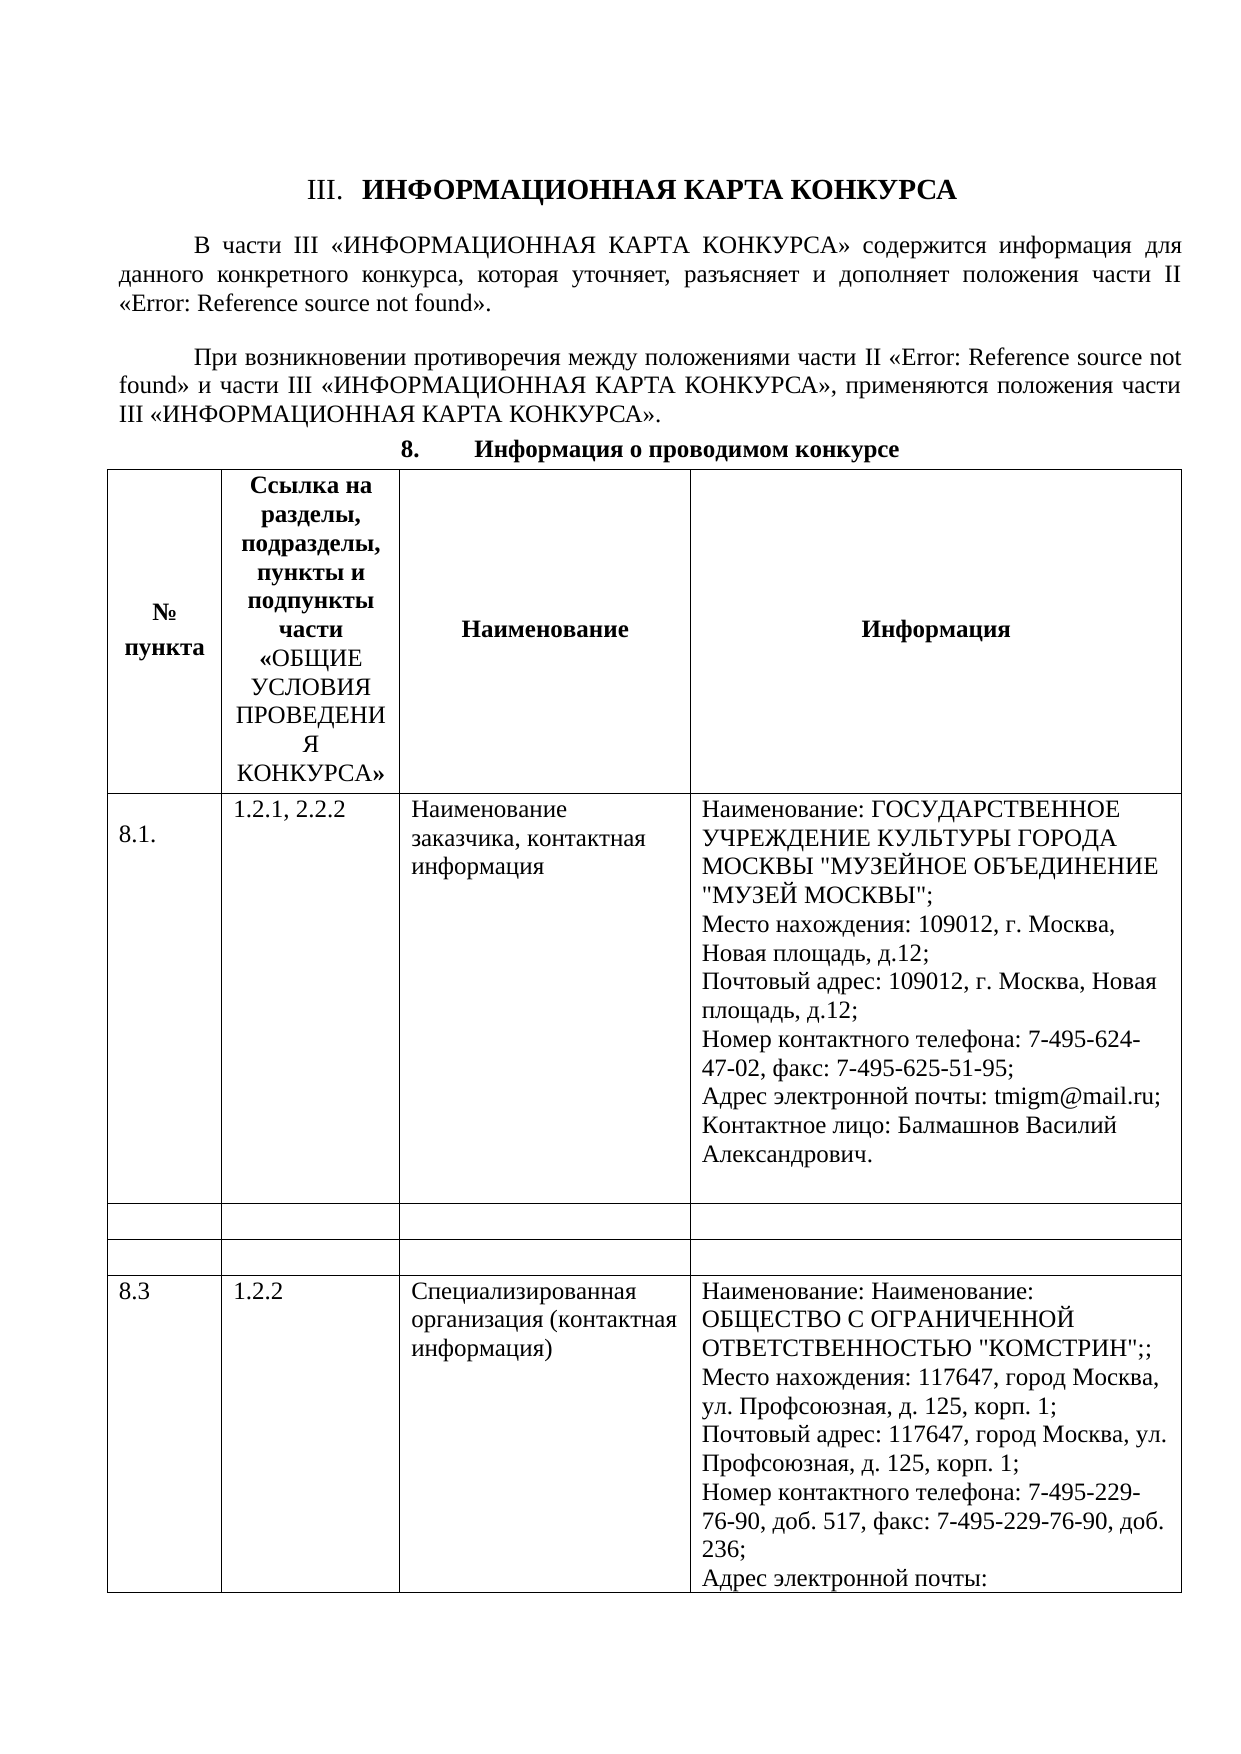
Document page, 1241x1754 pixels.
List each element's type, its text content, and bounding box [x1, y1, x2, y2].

table_header № пункта [108, 470, 221, 793]
table_cell [691, 1240, 1181, 1275]
table_header Информация [691, 470, 1181, 793]
table_cell [108, 1240, 221, 1275]
table_header Ссылка на разделы, подразделы, пункты и подпункты части «ОБЩИЕ УСЛОВИЯ ПРОВЕДЕНИЯ КОНКУРСА» [222, 470, 399, 793]
table_cell [108, 1276, 221, 1592]
table_cell [691, 1276, 1181, 1592]
table_cell [222, 1276, 399, 1592]
table_cell [108, 794, 221, 1203]
table_cell [108, 1204, 221, 1239]
table_cell [400, 1276, 690, 1592]
table_header Наименование [400, 470, 690, 793]
table_cell [691, 1204, 1181, 1239]
table_cell [400, 1240, 690, 1275]
table_cell [691, 794, 1181, 1203]
table_cell [400, 1204, 690, 1239]
text 8. Информация о проводимом конкурсе [118, 434, 1182, 463]
table_cell [222, 1240, 399, 1275]
table_cell 1.2.1, 2.2.2 [222, 794, 399, 1203]
table_cell [222, 1204, 399, 1239]
subtitle ИНФОРМАЦИОННАЯ КАРТА КОНКУРСА [118, 172, 1182, 206]
table_cell Наименование заказчика, контактная информация [400, 794, 690, 1203]
